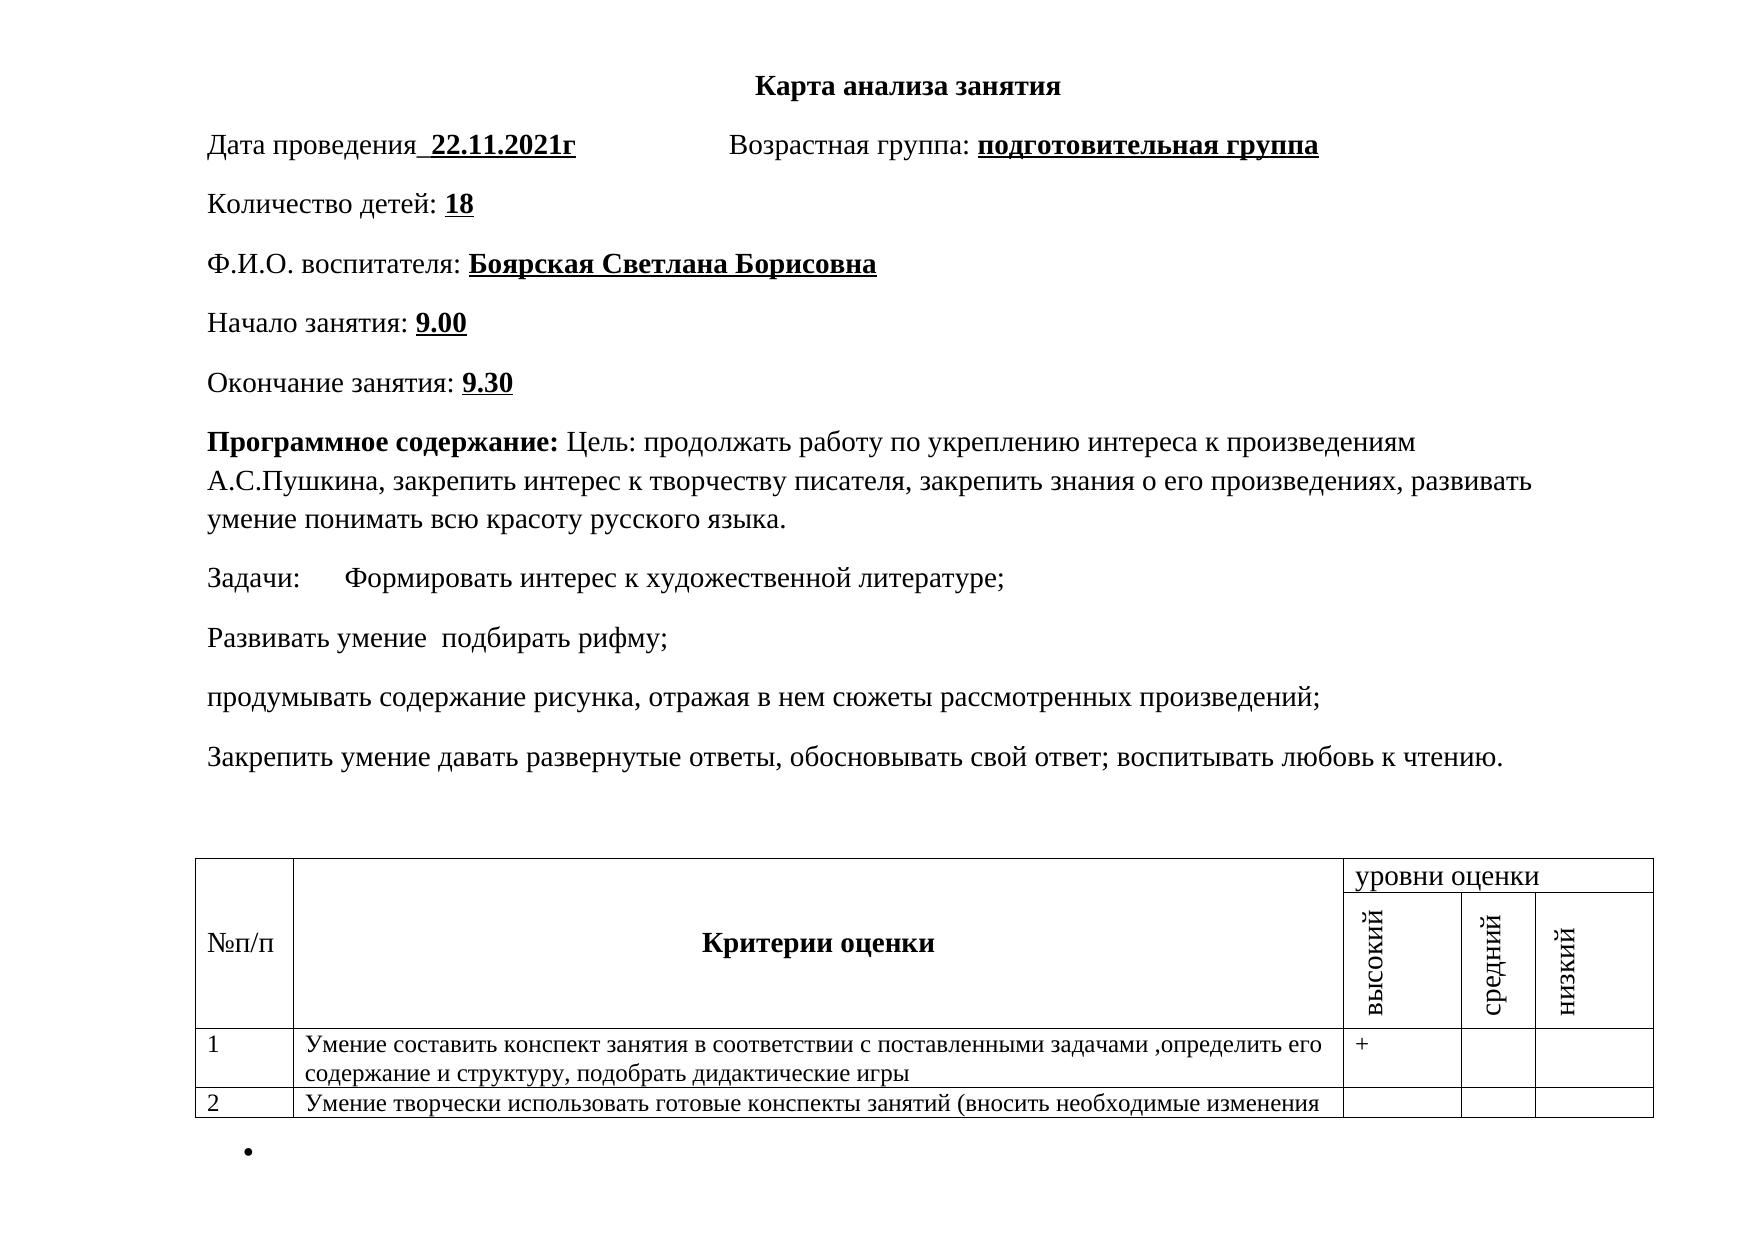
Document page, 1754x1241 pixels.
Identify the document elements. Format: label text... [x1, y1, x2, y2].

table_cell 2 [196, 1088, 293, 1117]
table_cell [1462, 1029, 1535, 1087]
table_cell + [1344, 1029, 1461, 1087]
text Карта анализа занятия [207, 68, 1609, 101]
table_header уровни оценки [1344, 859, 1653, 892]
text Программное содержание: Цель: продолжать работу по укреплению интереса к произведениям А.С.Пушкина, закрепить интерес к творчеству писателя, закрепить знания о его произведениях, развивать умение понимать всю красоту русского языка. [207, 424, 1609, 535]
table_cell [1462, 1088, 1535, 1117]
text Начало занятия: 9.00 [207, 305, 1609, 339]
table_header Критерии оценки [294, 859, 1343, 1028]
table_cell [1536, 1088, 1653, 1117]
table_cell Умение составить конспект занятия в соответствии с поставленными задачами ,определить его содержание и структуру, подобрать дидактические игры [294, 1029, 1343, 1087]
text продумывать содержание рисунка, отражая в нем сюжеты рассмотренных произведений; [207, 679, 1609, 713]
table_cell 1 [196, 1029, 293, 1087]
text Количество детей: 18 [207, 187, 1609, 220]
table_cell [1344, 1088, 1461, 1117]
table_cell низкий [1536, 893, 1653, 1028]
text Закрепить умение давать развернутые ответы, обосновывать свой ответ; воспитывать любовь к чтению. [207, 739, 1609, 772]
text Развивать умение подбирать рифму; [207, 620, 1609, 653]
text Задачи: Формировать интерес к художественной литературе; [207, 561, 1609, 594]
table_cell высокий [1344, 893, 1461, 1028]
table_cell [294, 1088, 1343, 1117]
table_header №п/п [196, 859, 293, 1028]
table_cell средний [1462, 893, 1535, 1028]
table_cell [1536, 1029, 1653, 1087]
text Окончание занятия: 9.30 [207, 365, 1609, 398]
text Ф.И.О. воспитателя: Боярская Светлана Борисовна [207, 246, 1609, 279]
text Дата проведения_22.11.2021г Возрастная группа: подготовительная группа [207, 127, 1609, 161]
